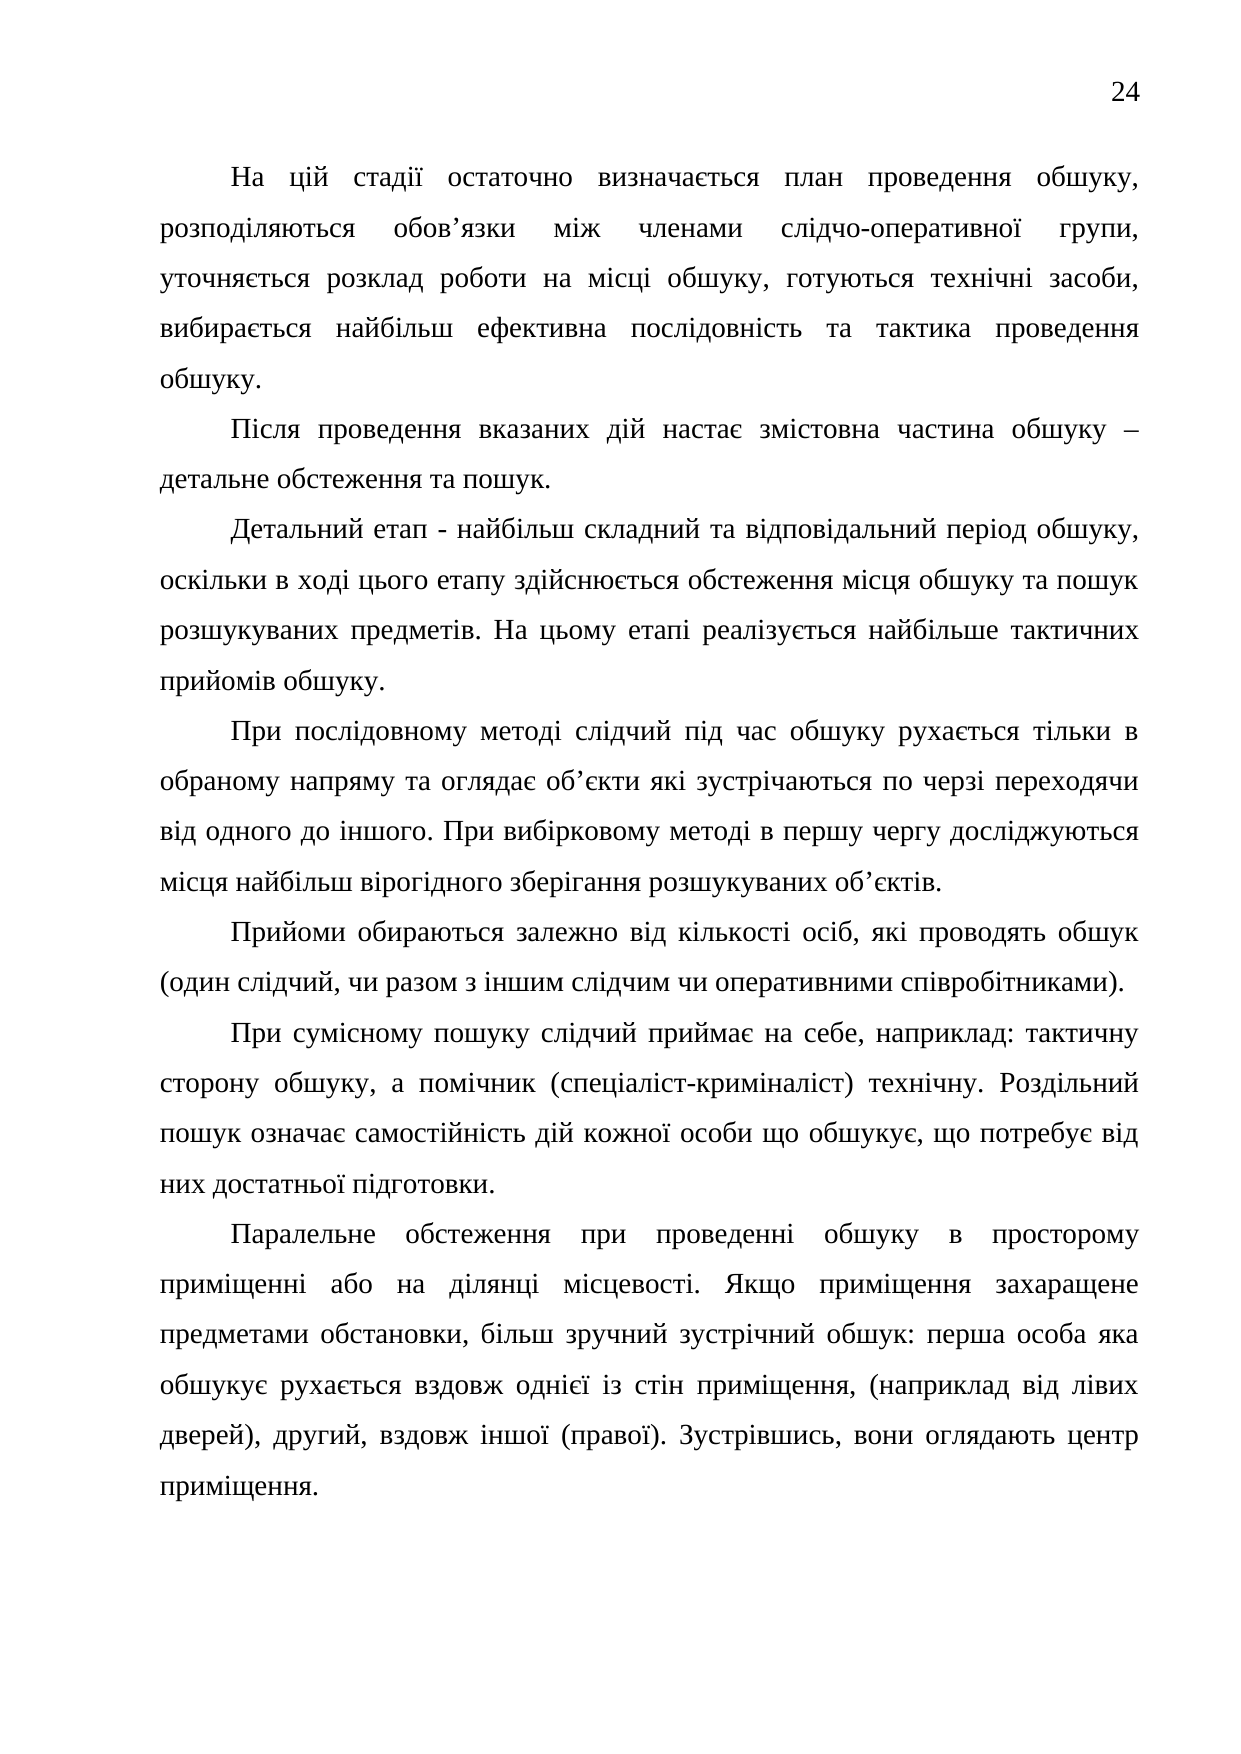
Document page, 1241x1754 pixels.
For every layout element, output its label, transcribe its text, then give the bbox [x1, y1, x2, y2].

text Паралельне обстеження при проведенні обшуку в просторому приміщенні або на ділянці місцевості. Якщо приміщення захаращене предметами обстановки, більш зручний зустрічний обшук: перша особа яка обшукує рухається вздовж однієї із стін приміщення, (наприклад від лівих дверей), другий, вздовж іншої (правої). Зустрівшись, вони оглядають центр приміщення. [159, 1216, 1140, 1501]
text Прийоми обираються залежно від кількості осіб, які проводять обшук (один слідчий, чи разом з іншим слідчим чи оперативними співробітниками). [159, 914, 1140, 998]
text На цій стадії остаточно визначається план проведення обшуку, розподіляються обов’язки між членами слідчо-оперативної групи, уточняється розклад роботи на місці обшуку, готуються технічні засоби, вибирається найбільш ефективна послідовність та тактика проведення обшуку. [159, 159, 1140, 394]
text Після проведення вказаних дій настає змістовна частина обшуку – детальне обстеження та пошук. [159, 411, 1140, 495]
text При сумісному пошуку слідчий приймає на себе, наприклад: тактичну сторону обшуку, а помічник (спеціаліст-криміналіст) технічну. Роздільний пошук означає самостійність дій кожної особи що обшукує, що потребує від них достатньої підготовки. [159, 1015, 1140, 1199]
text При послідовному методі слідчий під час обшуку рухається тільки в обраному напряму та оглядає об’єкти які зустрічаються по черзі переходячи від одного до іншого. При вибірковому методі в першу чергу досліджуються місця найбільш вірогідного зберігання розшукуваних об’єктів. [159, 713, 1140, 897]
text Детальний етап - найбільш складний та відповідальний період обшуку, оскільки в ході цього етапу здійснюється обстеження місця обшуку та пошук розшукуваних предметів. На цьому етапі реалізується найбільше тактичних прийомів обшуку. [159, 512, 1140, 696]
